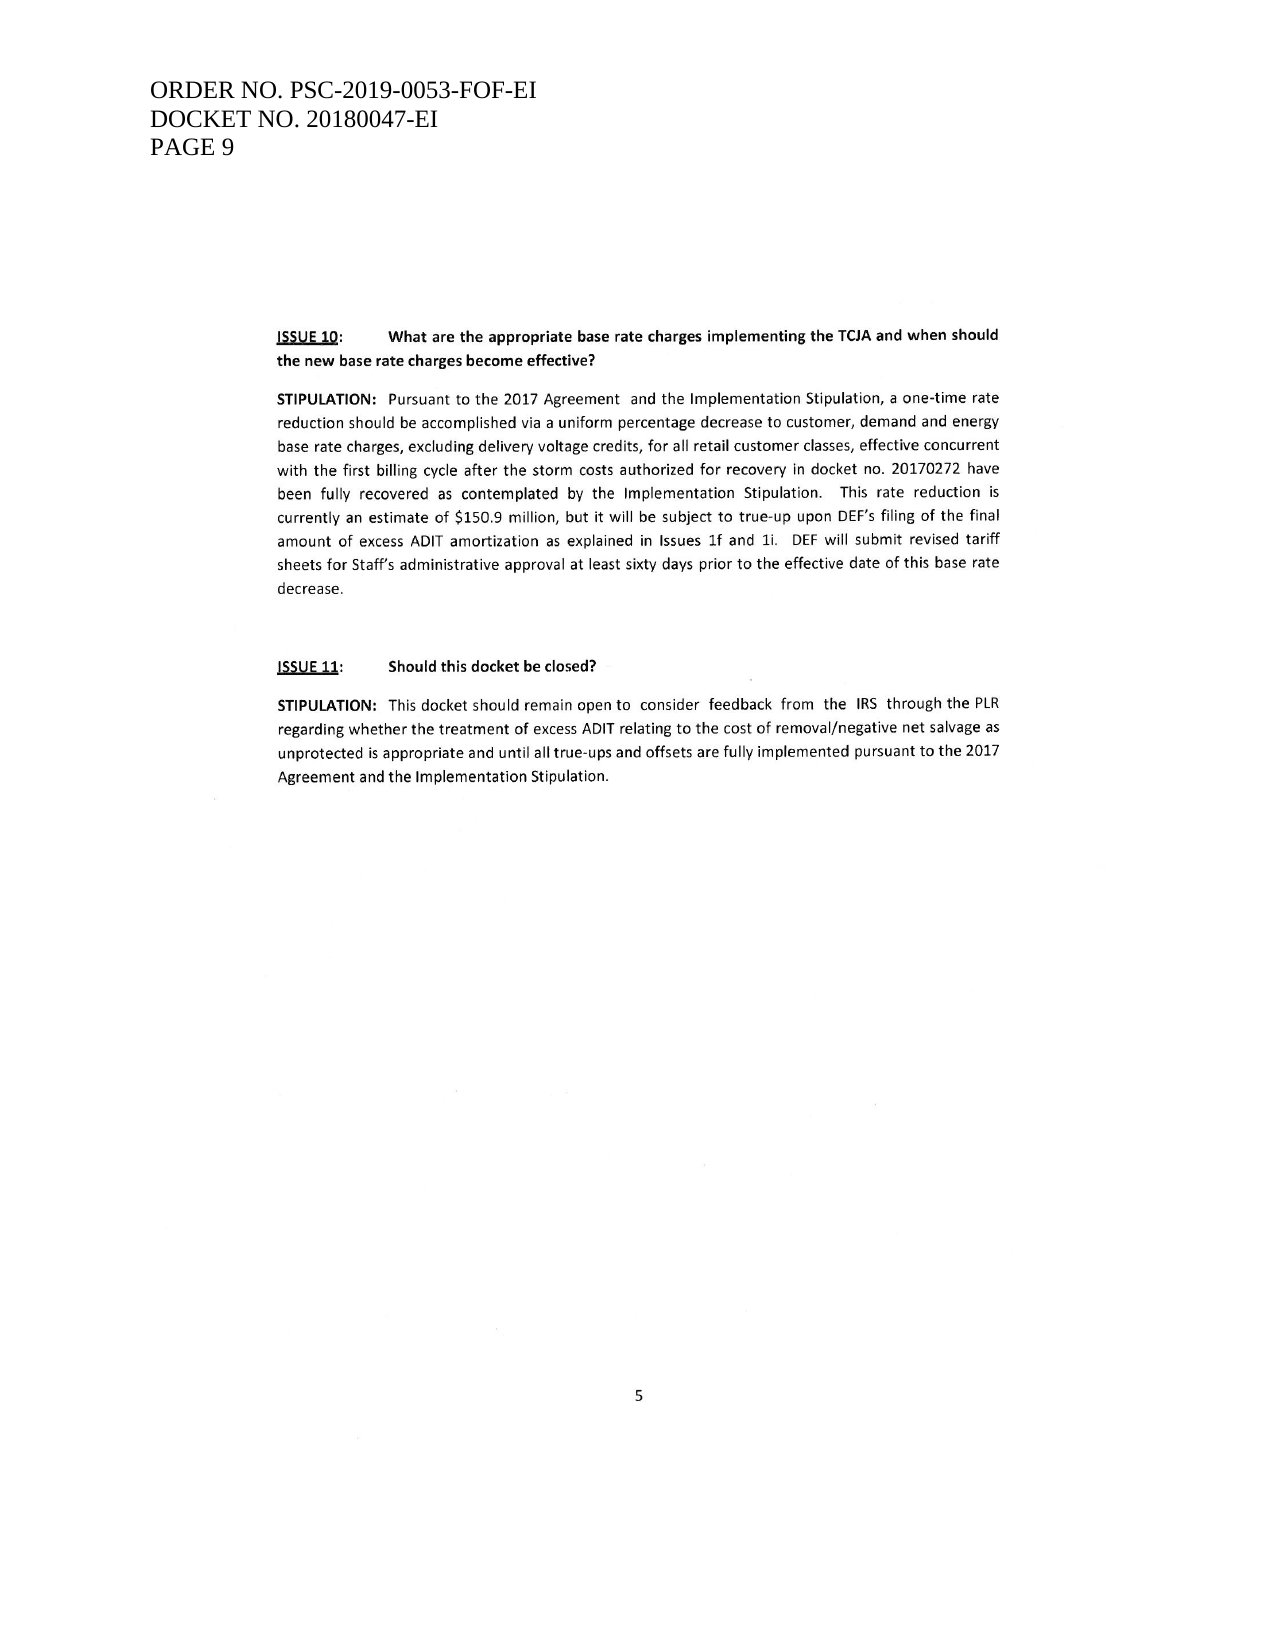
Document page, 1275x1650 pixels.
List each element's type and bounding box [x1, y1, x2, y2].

picture [150, 190, 1125, 1452]
